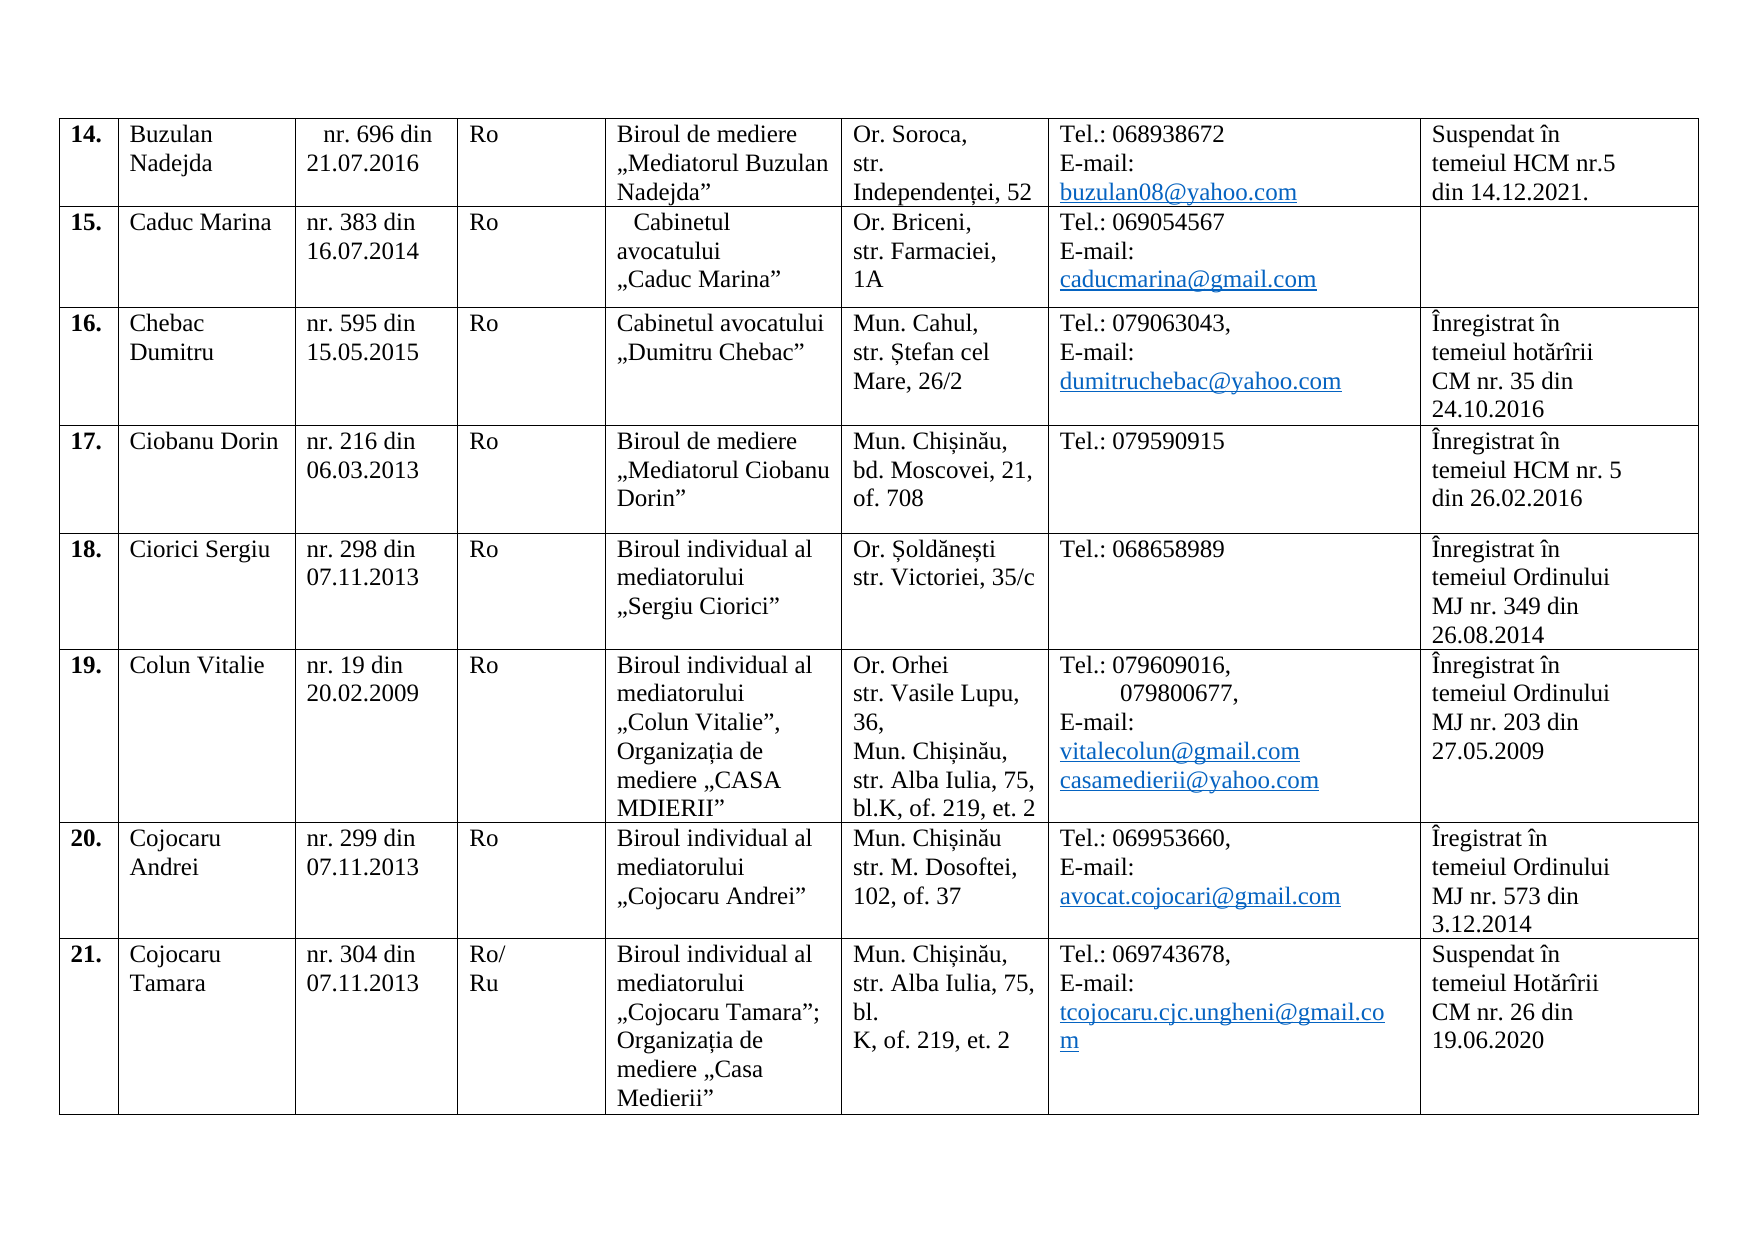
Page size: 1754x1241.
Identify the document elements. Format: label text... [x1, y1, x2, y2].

table_cell [60, 119, 118, 206]
table_cell Înregistrat în temeiul Ordinului MJ nr. 349 din 26.08.2014 [1421, 534, 1698, 649]
table_cell Tel.: 079063043, E-mail: dumitruchebac@yahoo.com [1049, 308, 1420, 425]
table_cell Cabinetul avocatului „Dumitru Chebac” [606, 308, 841, 425]
table_cell Ro [458, 534, 605, 649]
table_cell Tel.: 079609016, 079800677, E-mail: vitalecolun@gmail.com casamedierii@yahoo.com [1049, 650, 1420, 822]
table_cell Biroul de mediere „Mediatorul Buzulan Nadejda” [606, 119, 841, 206]
table_cell Ro [458, 308, 605, 425]
table_cell Mun. Chișinău str. M. Dosoftei, 102, of. 37 [842, 823, 1048, 938]
table_cell Or. Soroca, str. Independenței, 52 [842, 119, 1048, 206]
table_cell Biroul individual al mediatorului „Sergiu Ciorici” [606, 534, 841, 649]
table_cell Colun Vitalie [119, 650, 295, 822]
table_cell nr. 298 din 07.11.2013 [296, 534, 457, 649]
table_cell Suspendat în temeiul HCM nr.5 din 14.12.2021. [1421, 119, 1698, 206]
table_cell nr. 299 din 07.11.2013 [296, 823, 457, 938]
table_cell Ro [458, 823, 605, 938]
table_cell Tel.: 069743678, E-mail: tcojocaru.cjc.ungheni@gmail.co m [1049, 939, 1420, 1114]
table_cell Ciobanu Dorin [119, 426, 295, 533]
table_cell Mun. Cahul, str. Ștefan cel Mare, 26/2 [842, 308, 1048, 425]
table_cell Chebac Dumitru [119, 308, 295, 425]
table_cell Ro/ Ru [458, 939, 605, 1114]
table_cell Cabinetul avocatului „Caduc Marina” [606, 207, 841, 307]
table_cell Tel.: 079590915 [1049, 426, 1420, 533]
table_cell Mun. Chișinău, bd. Moscovei, 21, of. 708 [842, 426, 1048, 533]
table_cell [60, 426, 118, 533]
table_cell nr. 696 din 21.07.2016 [296, 119, 457, 206]
table_cell [60, 939, 118, 1114]
table_cell Suspendat în temeiul Hotărîrii CM nr. 26 din 19.06.2020 [1421, 939, 1698, 1114]
table_cell Or. Orhei str. Vasile Lupu, 36, Mun. Chișinău, str. Alba Iulia, 75, bl.K, of. 219, et. 2 [842, 650, 1048, 822]
table_cell Tel.: 069953660, E-mail: avocat.cojocari@gmail.com [1049, 823, 1420, 938]
table_cell [1421, 207, 1698, 307]
table_cell nr. 304 din 07.11.2013 [296, 939, 457, 1114]
table_cell Biroul de mediere „Mediatorul Ciobanu Dorin” [606, 426, 841, 533]
table_cell Înregistrat în temeiul Ordinului MJ nr. 203 din 27.05.2009 [1421, 650, 1698, 822]
table_cell Biroul individual al mediatorului „Cojocaru Andrei” [606, 823, 841, 938]
table_cell Ro [458, 650, 605, 822]
table_cell Or. Briceni, str. Farmaciei, 1A [842, 207, 1048, 307]
table_cell nr. 19 din 20.02.2009 [296, 650, 457, 822]
table_cell [60, 650, 118, 822]
table_cell Buzulan Nadejda [119, 119, 295, 206]
table_cell Ciorici Sergiu [119, 534, 295, 649]
table_cell Înregistrat în temeiul hotărîrii CM nr. 35 din 24.10.2016 [1421, 308, 1698, 425]
table_cell [60, 823, 118, 938]
table_cell Or. Șoldănești str. Victoriei, 35/c [842, 534, 1048, 649]
table_cell nr. 595 din 15.05.2015 [296, 308, 457, 425]
table_cell Înregistrat în temeiul HCM nr. 5 din 26.02.2016 [1421, 426, 1698, 533]
table_cell Tel.: 068938672 E-mail: buzulan08@yahoo.com [1049, 119, 1420, 206]
table_cell nr. 383 din 16.07.2014 [296, 207, 457, 307]
table_cell [60, 534, 118, 649]
table_cell Ro [458, 207, 605, 307]
table_cell Tel.: 068658989 [1049, 534, 1420, 649]
table_cell Cojocaru Andrei [119, 823, 295, 938]
table_cell Caduc Marina [119, 207, 295, 307]
table_cell Îregistrat în temeiul Ordinului MJ nr. 573 din 3.12.2014 [1421, 823, 1698, 938]
table_cell Ro [458, 119, 605, 206]
table_cell Ro [458, 426, 605, 533]
table_cell [60, 207, 118, 307]
table_cell Mun. Chișinău, str. Alba Iulia, 75, bl. K, of. 219, et. 2 [842, 939, 1048, 1114]
table_cell Biroul individual al mediatorului „Colun Vitalie”, Organizația de mediere „CASA MDIERII” [606, 650, 841, 822]
table_cell [60, 308, 118, 425]
table_cell Tel.: 069054567 E-mail: caducmarina@gmail.com [1049, 207, 1420, 307]
table_cell nr. 216 din 06.03.2013 [296, 426, 457, 533]
table_cell Biroul individual al mediatorului „Cojocaru Tamara”; Organizația de mediere „Casa Medierii” [606, 939, 841, 1114]
table_cell Cojocaru Tamara [119, 939, 295, 1114]
